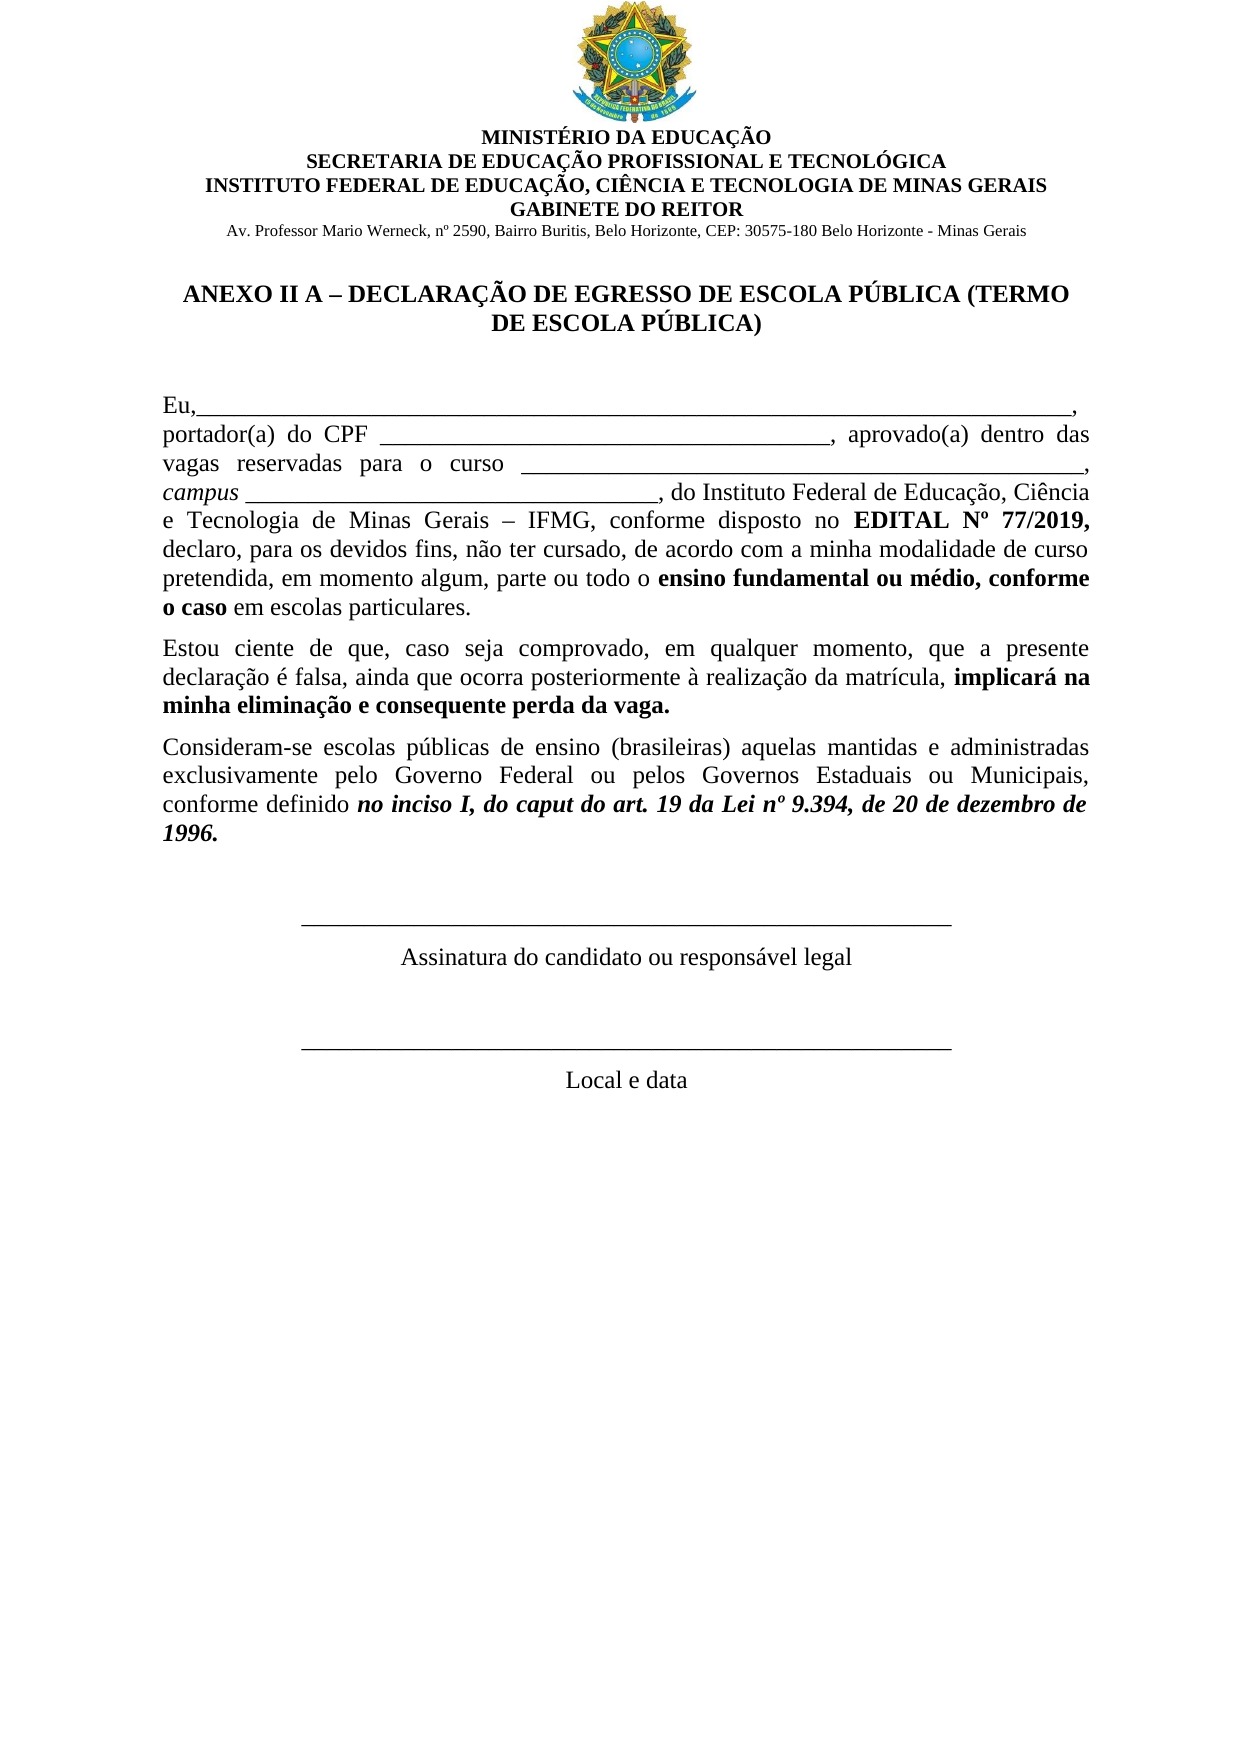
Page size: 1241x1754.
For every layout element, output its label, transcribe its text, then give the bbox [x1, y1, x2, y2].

text Consideram-se escolas públicas de ensino (brasileiras) aquelas mantidas e administradas exclusivamente pelo Governo Federal ou pelos Governos Estaduais ou Municipais, conforme definido no inciso I, do caput do art. 19 da Lei nº 9.394, de 20 de dezembro de 1996. [162, 732, 1090, 847]
text ANEXO II A – DECLARAÇÃO DE EGRESSO DE ESCOLA PÚBLICA (TERMO DE ESCOLA PÚBLICA) [162, 279, 1090, 337]
text Assinatura do candidato ou responsável legal [162, 942, 1090, 970]
text Local e data [162, 1065, 1090, 1094]
text ____________________________________________________ [162, 1024, 1090, 1053]
text Eu,______________________________________________________________________, portador(a) do CPF ____________________________________, aprovado(a) dentro das vagas reservadas para o curso _____________________________________________, campus _________________________________, do Instituto Federal de Educação, Ciência e Tecnologia de Minas Gerais – IFMG, conforme disposto no EDITAL Nº 77/2019, declaro, para os devidos fins, não ter cursado, de acordo com a minha modalidade de curso pretendida, em momento algum, parte ou todo o ensino fundamental ou médio, conforme o caso em escolas particulares. [162, 390, 1090, 620]
picture [572, 1, 697, 123]
text Estou ciente de que, caso seja comprovado, em qualquer momento, que a presente declaração é falsa, ainda que ocorra posteriormente à realização da matrícula, implicará na minha eliminação e consequente perda da vaga. [162, 633, 1090, 719]
text ____________________________________________________ [162, 900, 1090, 929]
